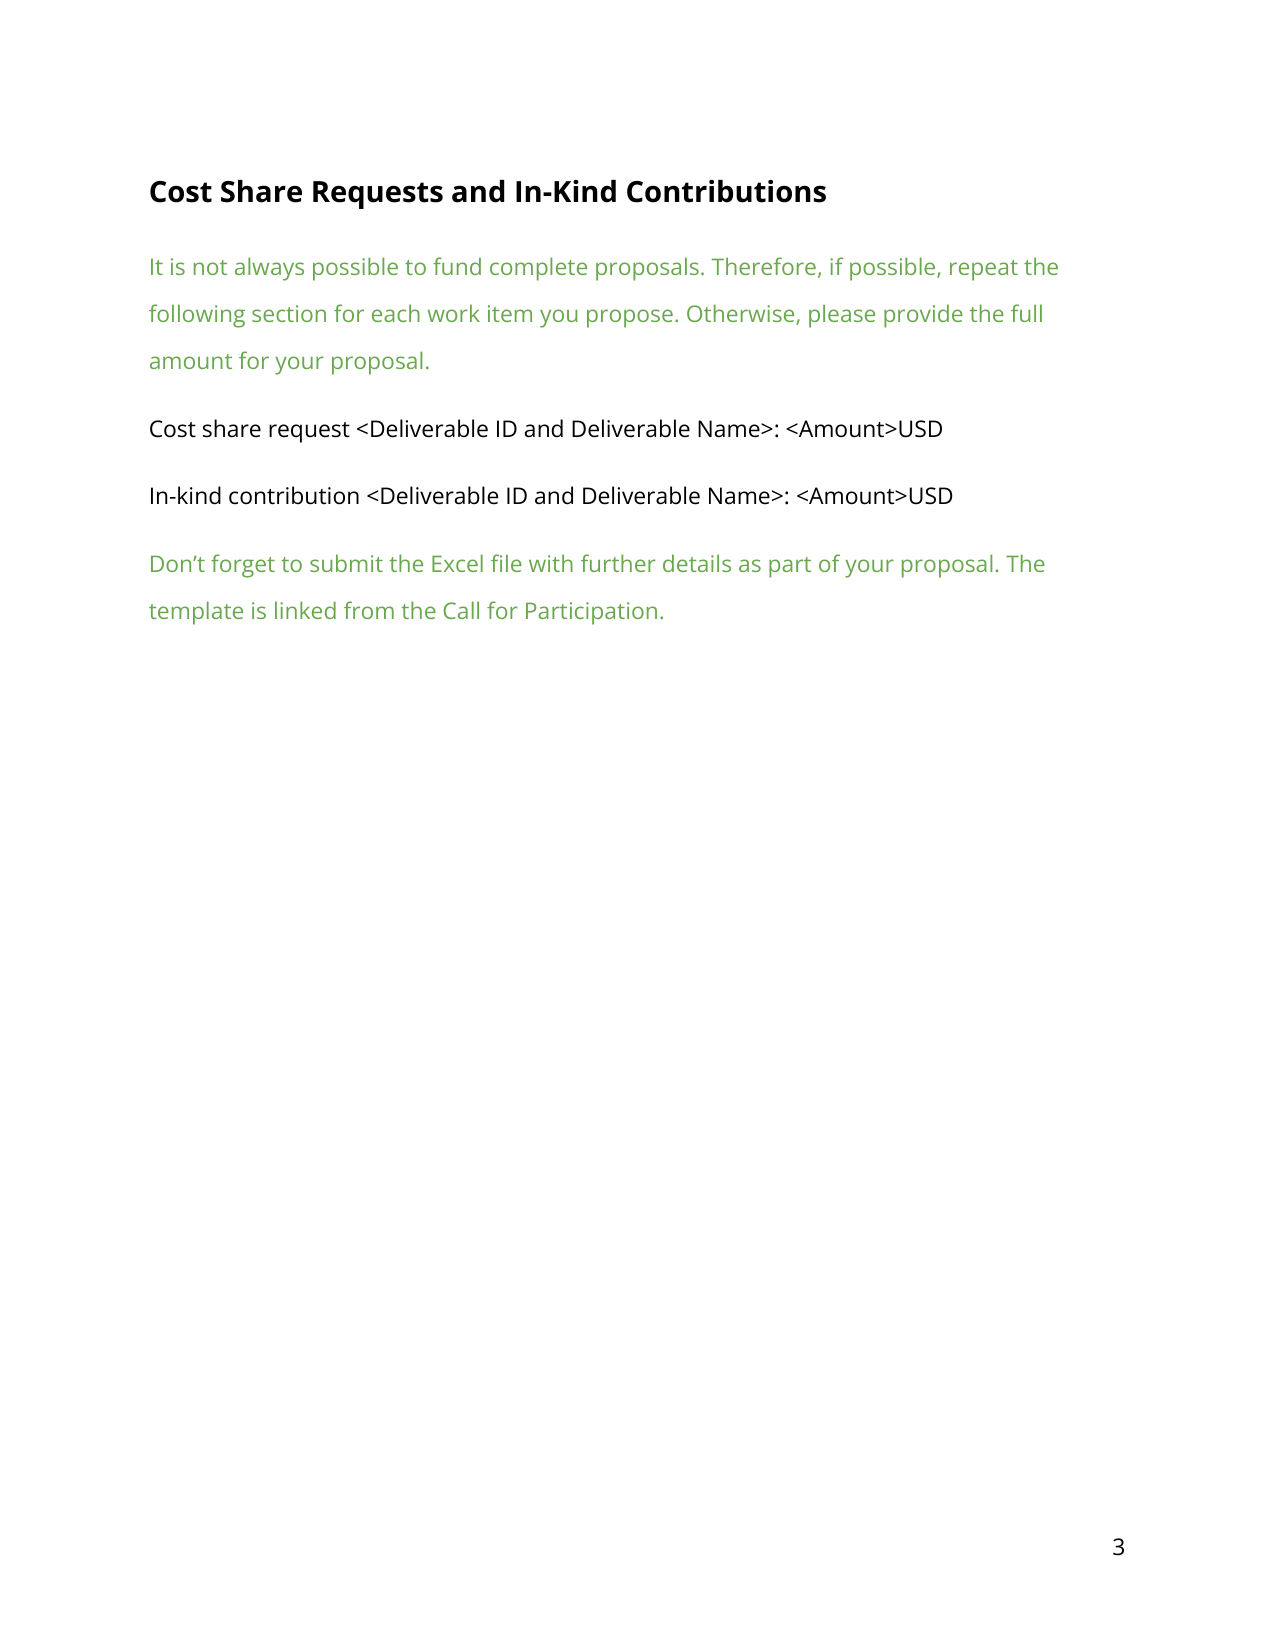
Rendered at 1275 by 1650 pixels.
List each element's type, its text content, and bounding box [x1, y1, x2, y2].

subtitle Cost Share Requests and In-Kind Contributions [148, 171, 1125, 211]
text It is not always possible to fund complete proposals. Therefore, if possible, repeat the following section for each work item you propose. Otherwise, please provide the full amount for your proposal. [148, 251, 1125, 376]
text Don’t forget to submit the Excel file with further details as part of your proposal. The template is linked from the Call for Participation. [148, 548, 1125, 626]
text Cost share request <Deliverable ID and Deliverable Name>: <Amount>USD [148, 413, 1125, 444]
text In-kind contribution <Deliverable ID and Deliverable Name>: <Amount>USD [148, 480, 1125, 512]
